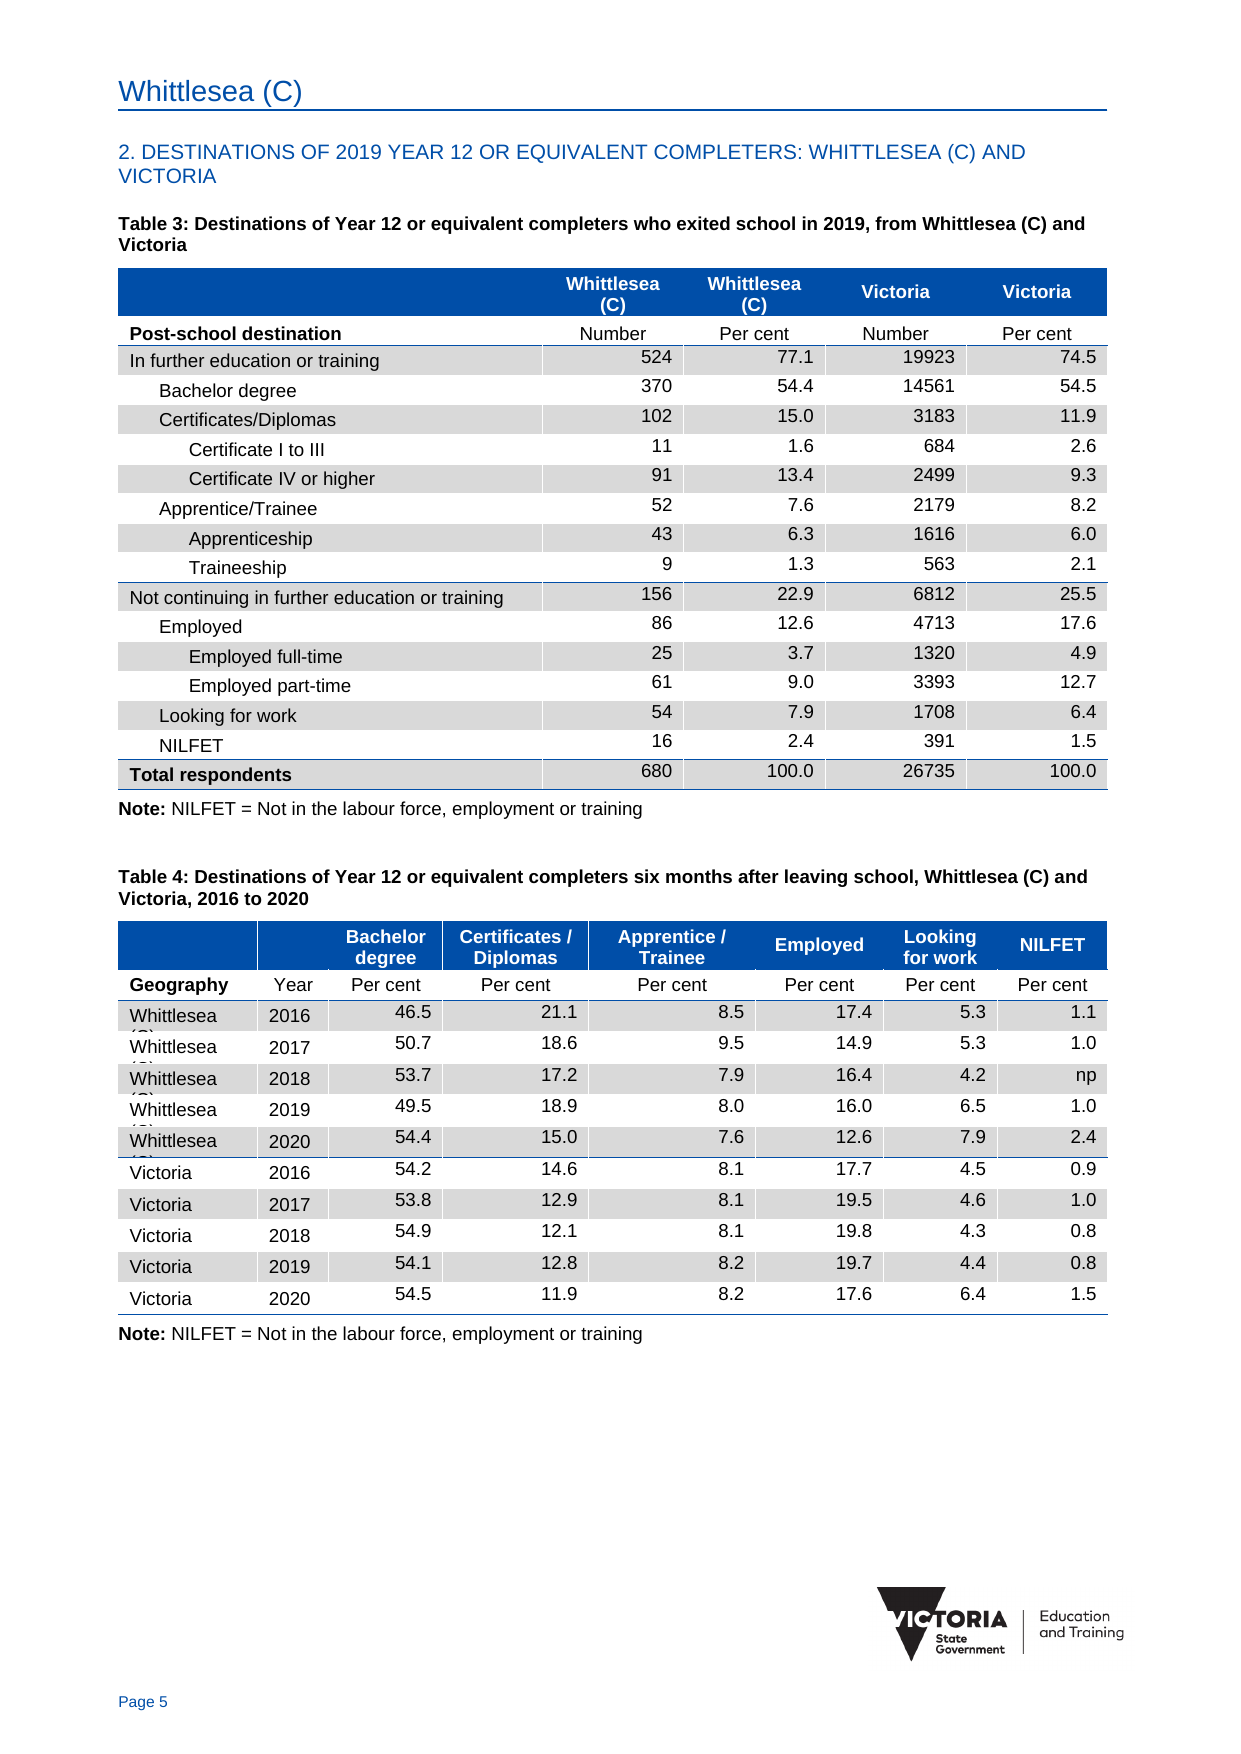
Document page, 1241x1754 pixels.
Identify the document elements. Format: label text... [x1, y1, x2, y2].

table_cell 524 [543, 346, 683, 375]
table_cell 1.0 [998, 1033, 1107, 1063]
table_cell 91 [543, 465, 683, 493]
table_header [258, 921, 329, 969]
table_cell 12.8 [443, 1252, 588, 1282]
table_cell 7.9 [884, 1127, 997, 1157]
table_cell 15.0 [443, 1127, 588, 1157]
table_cell 61 [543, 672, 683, 700]
table_cell Total respondents [118, 760, 542, 789]
table_cell Per cent [443, 970, 588, 1000]
table_cell 50.7 [329, 1033, 442, 1063]
subtitle 2. Destinations of 2019 Year 12 or equivalent completers: Whittlesea (C) and Victoria [118, 140, 1107, 188]
table_cell 25.5 [967, 583, 1107, 611]
table_cell 54.1 [329, 1252, 442, 1282]
table_cell 2016 [258, 1001, 328, 1031]
table_cell 7.6 [684, 494, 825, 523]
table_cell 12.6 [756, 1127, 883, 1157]
table_cell 19.5 [756, 1189, 883, 1219]
text Note: NILFET = Not in the labour force, employment or training [118, 1322, 1107, 1344]
table_cell 370 [543, 376, 683, 404]
table_cell 12.7 [967, 672, 1107, 700]
table_cell 54.9 [329, 1221, 442, 1251]
table_header NILFET [997, 921, 1107, 969]
table_cell Post-school destination [118, 319, 542, 345]
table_cell Victoria [118, 1189, 257, 1219]
table_cell 1.0 [998, 1189, 1107, 1219]
table_cell 3.7 [684, 642, 825, 671]
table_cell Per cent [589, 970, 755, 1000]
table_header Looking for work [883, 921, 997, 969]
table_cell 74.5 [967, 346, 1107, 375]
table_cell 1320 [826, 642, 966, 671]
table_header Whittlesea (C) [542, 268, 683, 316]
table_cell 156 [543, 583, 683, 611]
table_cell 54.4 [329, 1127, 442, 1157]
table_cell 9.5 [589, 1033, 755, 1063]
table_cell 9.0 [684, 672, 825, 700]
table_cell 2016 [258, 1158, 328, 1188]
table_cell 53.8 [329, 1189, 442, 1219]
table_cell 53.7 [329, 1064, 442, 1094]
table_cell 16 [543, 731, 683, 759]
table_cell Whittlesea (C) [118, 1127, 257, 1157]
table_cell 17.2 [443, 1064, 588, 1094]
table_cell 12.6 [684, 613, 825, 641]
table_cell 1.5 [967, 731, 1107, 759]
table_cell 6.4 [883, 1283, 997, 1314]
table_cell 6.3 [684, 524, 825, 552]
table_cell 18.6 [443, 1033, 588, 1063]
table_cell 14561 [826, 376, 966, 404]
table_cell Bachelor degree [118, 376, 542, 404]
table_cell 2020 [258, 1127, 328, 1157]
table_cell Per cent [884, 970, 997, 1000]
table_cell Victoria [118, 1283, 257, 1314]
table_cell Whittlesea (C) [118, 1001, 257, 1031]
table_cell 2020 [258, 1283, 329, 1314]
table_cell 54.4 [684, 376, 825, 404]
table_cell Whittlesea (C) [118, 1033, 257, 1063]
table_header Whittlesea (C) [683, 268, 825, 316]
table_cell Not continuing in further education or training [118, 583, 542, 611]
table_cell 1.0 [998, 1095, 1107, 1126]
table_cell 1.1 [998, 1001, 1107, 1031]
table_cell Employed part-time [118, 672, 542, 700]
table_cell 2019 [258, 1252, 328, 1282]
table_cell 17.6 [755, 1283, 883, 1314]
table_cell Looking for work [118, 701, 542, 730]
table_cell 11.9 [443, 1283, 588, 1314]
table_cell Number [542, 319, 683, 345]
table_cell Certificates/Diplomas [118, 405, 542, 434]
table_cell Whittlesea (C) [118, 1095, 257, 1126]
table_cell 11.9 [967, 405, 1107, 434]
table_cell 1.3 [684, 553, 825, 582]
table_cell 5.3 [884, 1001, 997, 1031]
table_cell 4.6 [884, 1189, 997, 1219]
table_cell 2499 [826, 465, 966, 493]
table_cell 54.5 [329, 1283, 442, 1314]
table_header Certificates / Diplomas [443, 921, 588, 969]
table_cell 17.4 [756, 1001, 883, 1031]
table_cell 9 [543, 553, 683, 582]
table_cell 16.4 [756, 1064, 883, 1094]
table_cell 4.4 [884, 1252, 997, 1282]
table_cell 15.0 [684, 405, 825, 434]
table_cell Per cent [966, 319, 1107, 345]
table_cell 2017 [258, 1033, 328, 1063]
table_cell Geography [118, 970, 257, 1000]
table_cell 14.9 [756, 1033, 883, 1063]
table_cell 2.1 [967, 553, 1107, 582]
table_cell 19.7 [756, 1252, 883, 1282]
table_cell Certificate IV or higher [118, 465, 542, 493]
table_cell 2017 [258, 1189, 328, 1219]
table_cell 7.9 [589, 1064, 755, 1094]
table_cell 2018 [258, 1064, 328, 1094]
table_cell 12.1 [443, 1221, 588, 1251]
table_cell 17.6 [967, 613, 1107, 641]
table_cell Apprentice/Trainee [118, 494, 542, 523]
table_cell 49.5 [329, 1095, 442, 1126]
table_cell Employed [118, 613, 542, 641]
table_cell 4713 [826, 613, 966, 641]
table_cell 21.1 [443, 1001, 588, 1031]
text Note: NILFET = Not in the labour force, employment or training [118, 798, 1107, 819]
table_cell 102 [543, 405, 683, 434]
table_cell 77.1 [684, 346, 825, 375]
table_cell Per cent [998, 970, 1107, 1000]
table_cell 7.9 [684, 701, 825, 730]
table_cell 6.0 [967, 524, 1107, 552]
picture [868, 1587, 1135, 1671]
table_cell 43 [543, 524, 683, 552]
table_cell 14.6 [443, 1158, 588, 1188]
table_cell 0.9 [998, 1158, 1107, 1188]
table_header Victoria [966, 268, 1107, 316]
table_cell 0.8 [998, 1221, 1107, 1251]
table_cell Year [258, 970, 328, 1000]
table_cell 100.0 [967, 760, 1107, 789]
table_cell 2.4 [684, 731, 825, 759]
table_header Bachelor degree [329, 921, 442, 969]
table_cell 18.9 [443, 1095, 588, 1126]
table_cell 4.3 [884, 1221, 997, 1251]
table_cell 4.5 [884, 1158, 997, 1188]
table_cell Per cent [683, 319, 825, 345]
table_cell 680 [543, 760, 683, 789]
table_cell 1.5 [997, 1283, 1107, 1314]
table_cell 8.5 [589, 1001, 755, 1031]
table_cell Certificate I to III [118, 435, 542, 463]
table_cell NILFET [118, 731, 542, 759]
table_cell 54.2 [329, 1158, 442, 1188]
table_cell 22.9 [684, 583, 825, 611]
table_cell 11 [543, 435, 683, 463]
table_cell 54 [543, 701, 683, 730]
table_cell 563 [826, 553, 966, 582]
table_cell 46.5 [329, 1001, 442, 1031]
table_cell 2.6 [967, 435, 1107, 463]
table_cell 6812 [826, 583, 966, 611]
table_cell 8.2 [589, 1252, 755, 1282]
table_cell 6.4 [967, 701, 1107, 730]
table_cell 1708 [826, 701, 966, 730]
table_cell 2.4 [998, 1127, 1107, 1157]
table_cell 684 [826, 435, 966, 463]
table_cell 86 [543, 613, 683, 641]
table_header Victoria [825, 268, 966, 316]
table_cell np [998, 1064, 1107, 1094]
table_cell In further education or training [118, 346, 542, 375]
table_cell 7.6 [589, 1127, 755, 1157]
table_cell 16.0 [756, 1095, 883, 1126]
table_cell 17.7 [756, 1158, 883, 1188]
table_cell Traineeship [118, 553, 542, 582]
table_cell Victoria [118, 1221, 257, 1251]
table_cell 391 [826, 731, 966, 759]
table_cell 5.3 [884, 1033, 997, 1063]
table_cell 8.1 [589, 1221, 755, 1251]
table_cell Employed full-time [118, 642, 542, 671]
table_cell 8.2 [589, 1283, 755, 1314]
table_cell 8.1 [589, 1158, 755, 1188]
table_header Apprentice / Trainee [589, 921, 755, 969]
table_cell 2019 [258, 1095, 328, 1126]
table_cell 9.3 [967, 465, 1107, 493]
table_cell Whittlesea (C) [118, 1064, 257, 1094]
table_cell 1616 [826, 524, 966, 552]
table_cell Victoria [118, 1158, 257, 1188]
table_cell 3183 [826, 405, 966, 434]
table_header Employed [755, 921, 883, 969]
table_cell 26735 [826, 760, 966, 789]
table_cell 8.2 [967, 494, 1107, 523]
table_cell 1.6 [684, 435, 825, 463]
table_cell 12.9 [443, 1189, 588, 1219]
table_cell 25 [543, 642, 683, 671]
table_cell Per cent [756, 970, 883, 1000]
table_cell 6.5 [884, 1095, 997, 1126]
table_header [118, 268, 542, 316]
table_cell 4.2 [884, 1064, 997, 1094]
table_header [118, 921, 257, 969]
table_cell Per cent [329, 970, 442, 1000]
table_cell 100.0 [684, 760, 825, 789]
table_cell 2018 [258, 1221, 328, 1251]
table_cell 13.4 [684, 465, 825, 493]
table_cell 4.9 [967, 642, 1107, 671]
table_cell Apprenticeship [118, 524, 542, 552]
table_cell 2179 [826, 494, 966, 523]
table_cell 8.0 [589, 1095, 755, 1126]
table_cell 19923 [826, 346, 966, 375]
table_cell Number [825, 319, 966, 345]
table_cell Victoria [118, 1252, 257, 1282]
table_cell 52 [543, 494, 683, 523]
table_cell 3393 [826, 672, 966, 700]
table_cell 0.8 [998, 1252, 1107, 1282]
table_cell 19.8 [756, 1221, 883, 1251]
table_cell 54.5 [967, 376, 1107, 404]
text Table 4: Destinations of Year 12 or equivalent completers six months after leaving school, Whittlesea (C) and Victoria, 2016 to 2020 [118, 866, 1107, 909]
text Table 3: Destinations of Year 12 or equivalent completers who exited school in 2019, from Whittlesea (C) and Victoria [118, 213, 1107, 256]
table_cell 8.1 [589, 1189, 755, 1219]
